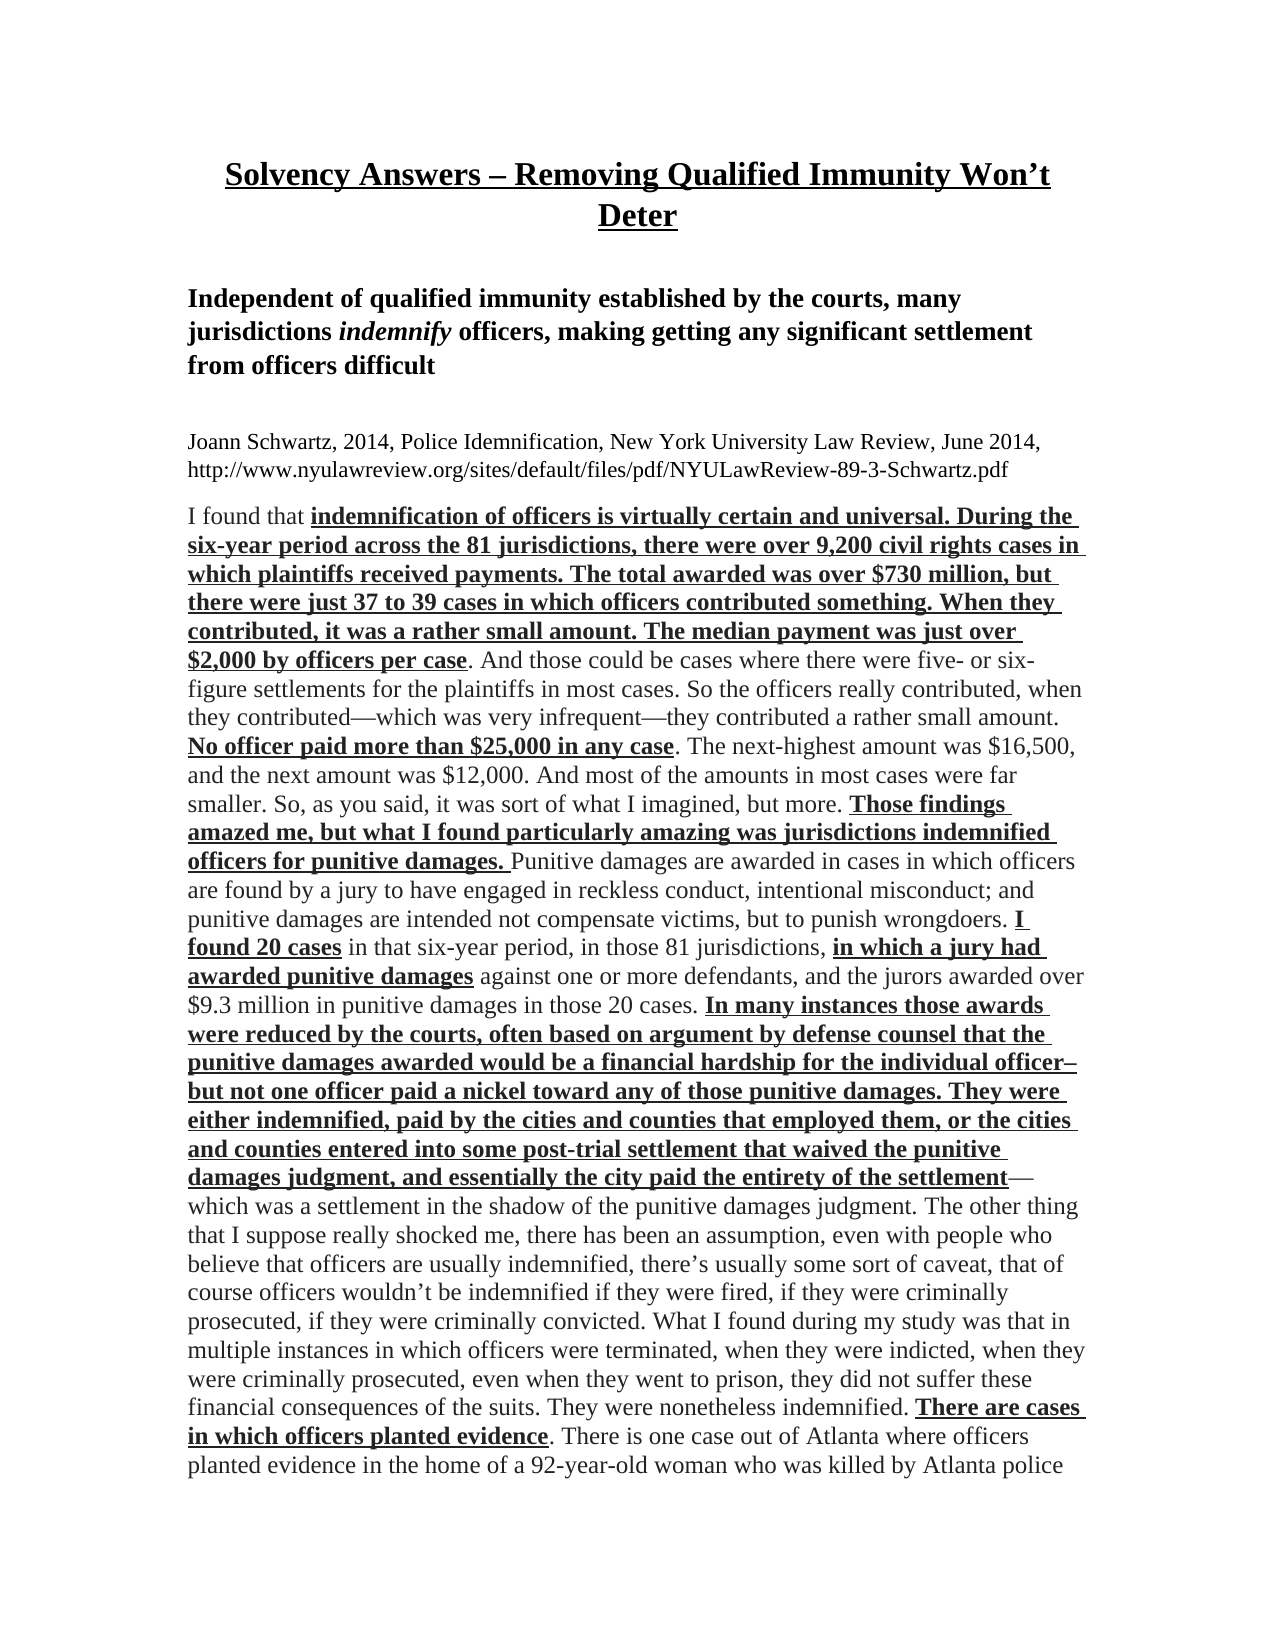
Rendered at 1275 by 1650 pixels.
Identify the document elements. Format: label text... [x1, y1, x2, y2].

subtitle Solvency Answers – Removing Qualified Immunity Won’t Deter [187, 154, 1087, 234]
subtitle Independent of qualified immunity established by the courts, many jurisdictions indemnify officers, making getting any significant settlement from officers difficult [187, 282, 1087, 380]
text Joann Schwartz, 2014, Police Idemnification, New York University Law Review, June 2014, http://www.nyulawreview.org/sites/default/files/pdf/NYULawReview-89-3-Schwartz.pdf [187, 428, 1087, 482]
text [187, 501, 1087, 1479]
